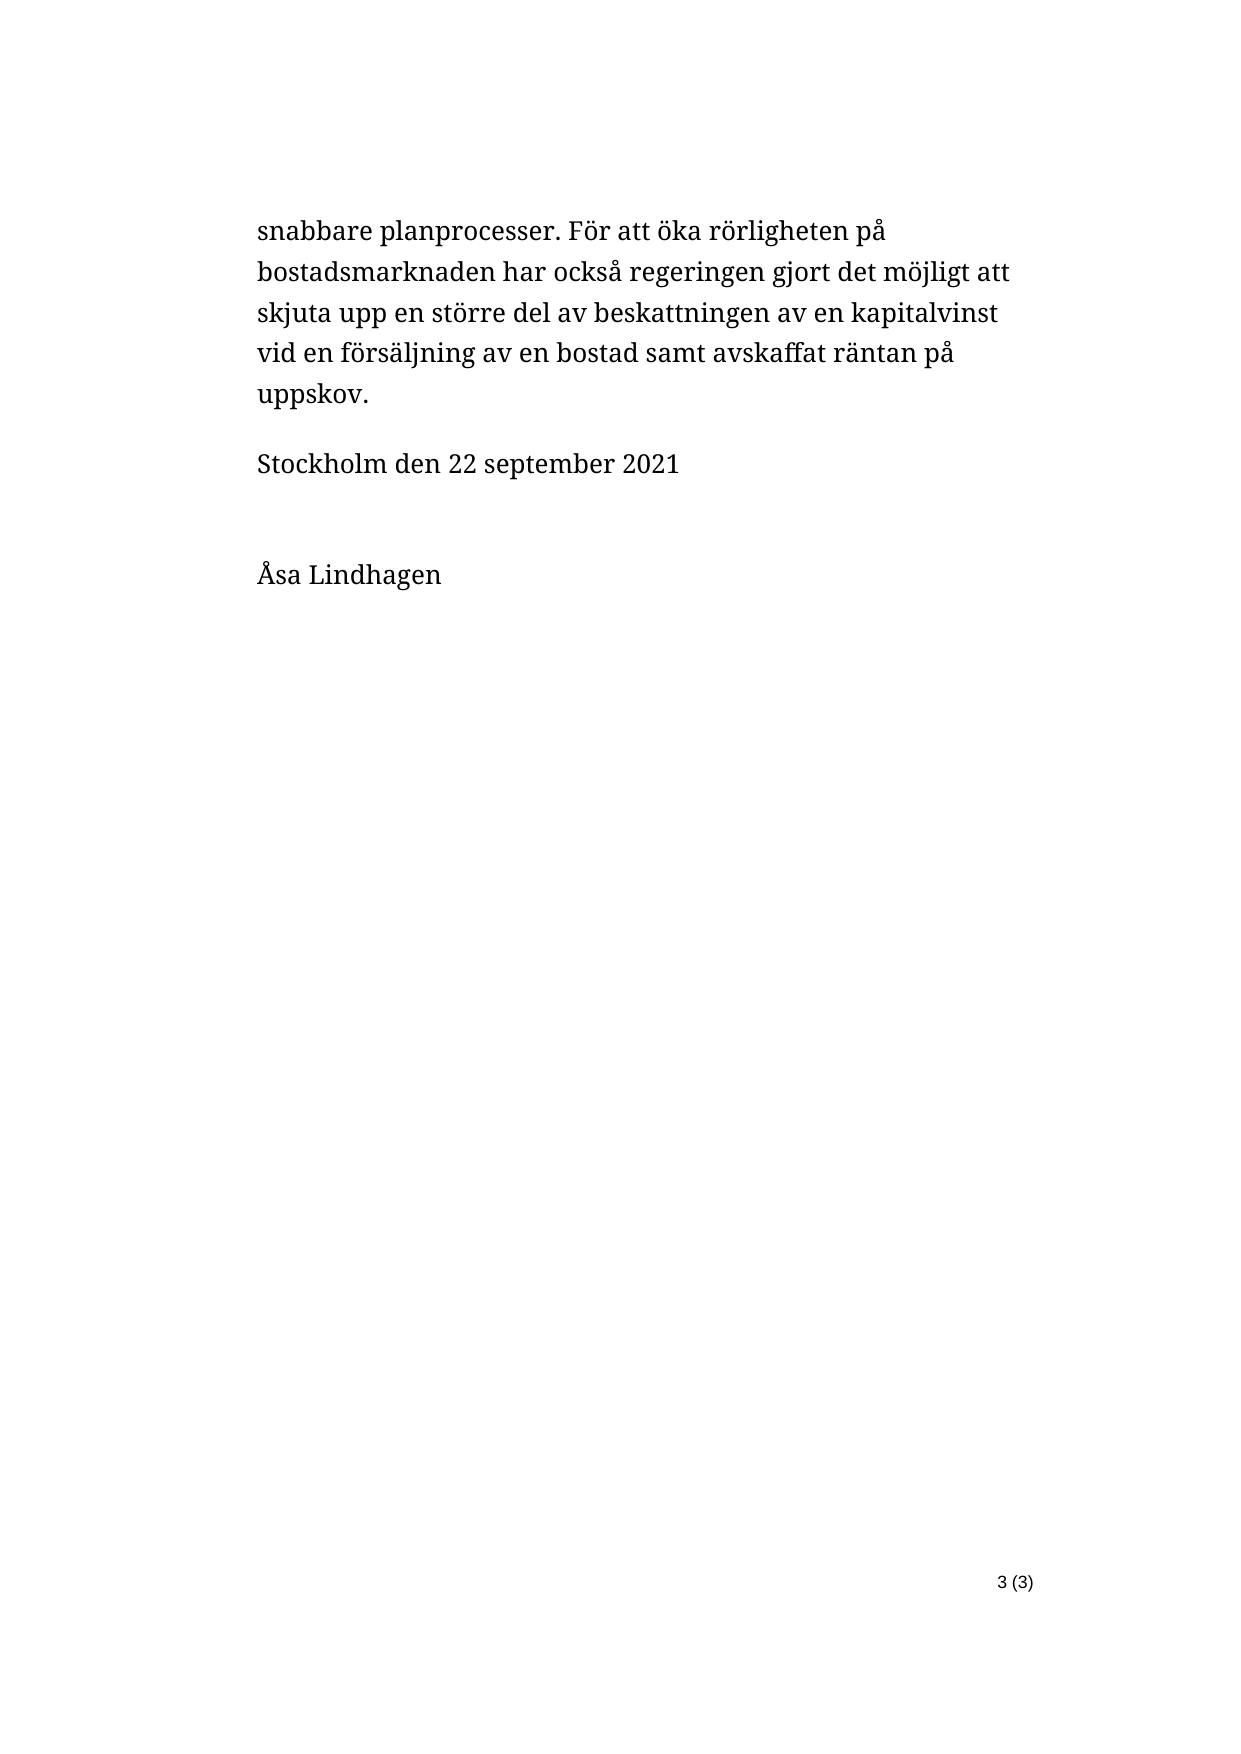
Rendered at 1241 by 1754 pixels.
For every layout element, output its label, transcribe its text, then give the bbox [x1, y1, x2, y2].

text Stockholm den [257, 446, 1033, 481]
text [257, 213, 1033, 411]
